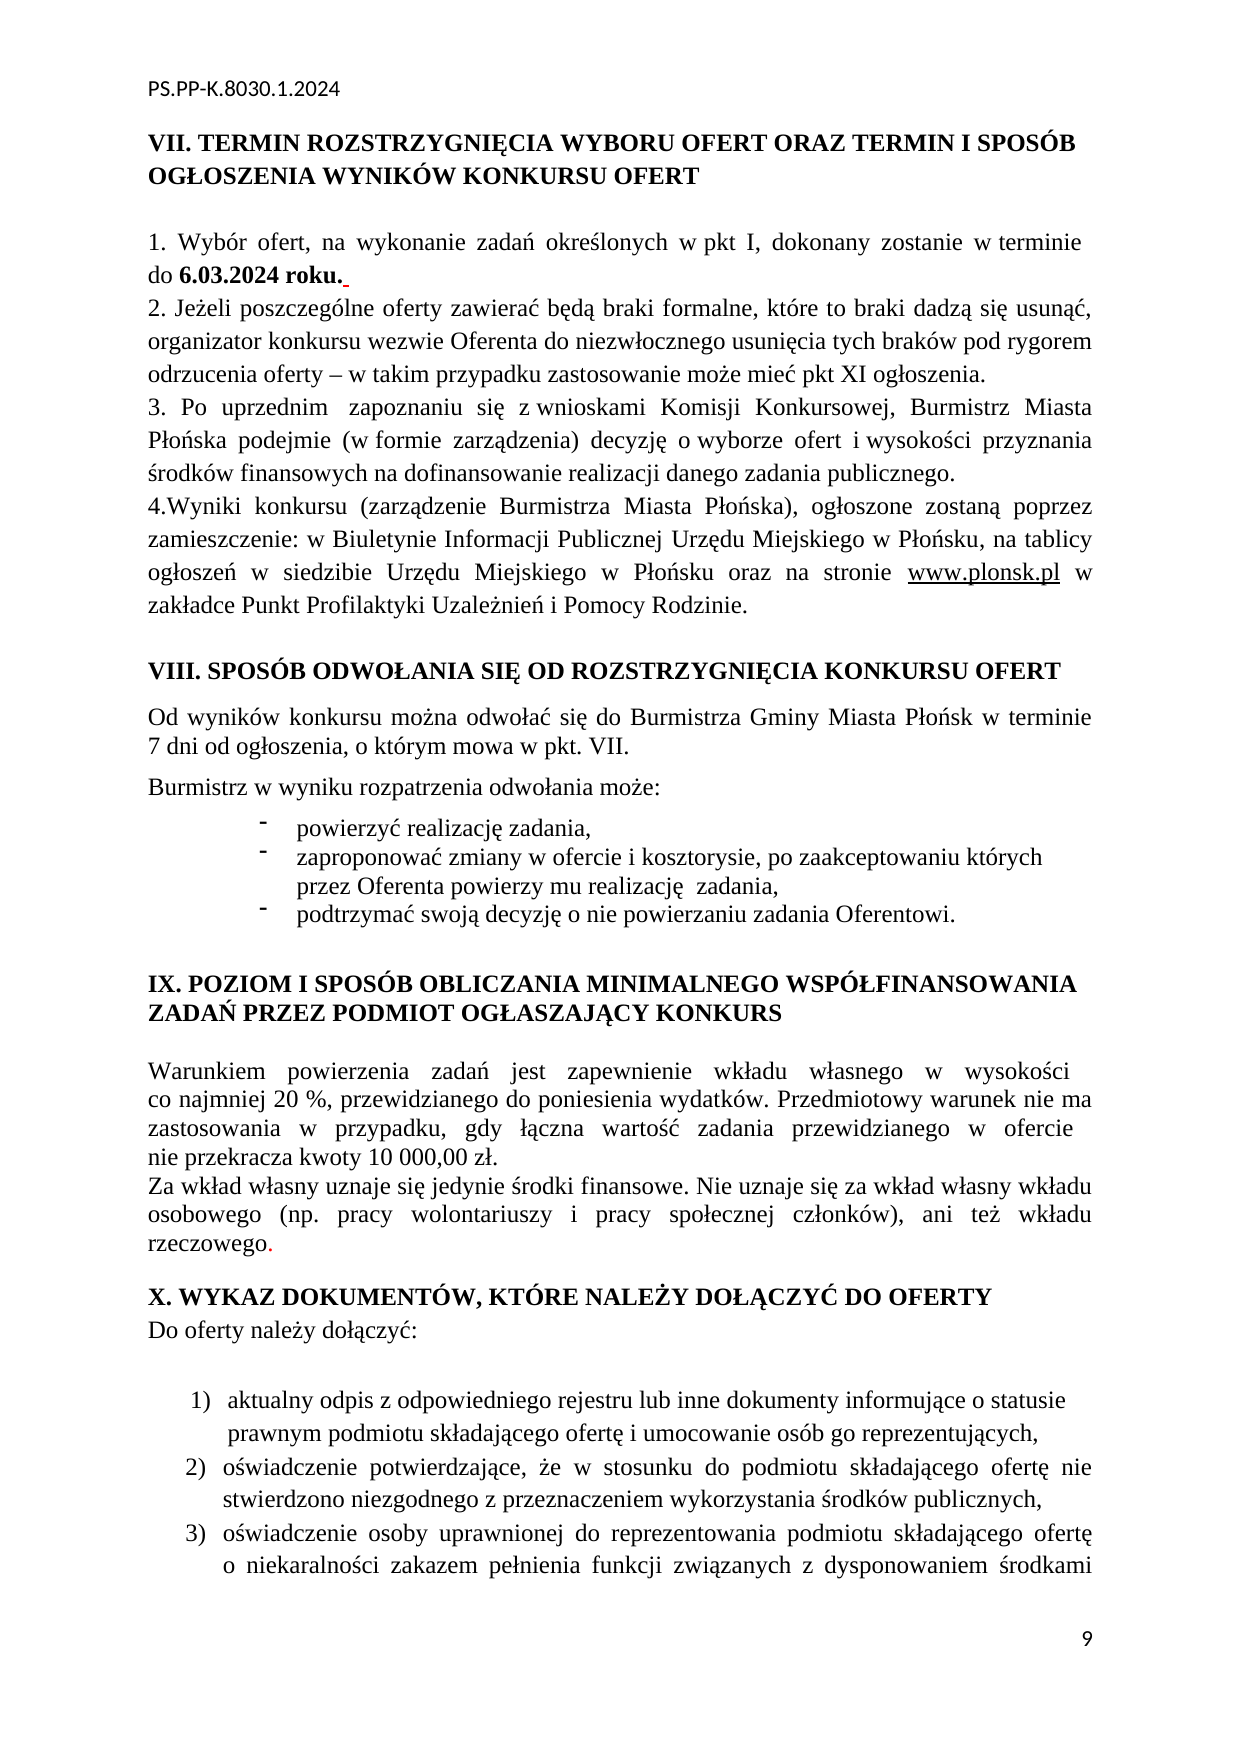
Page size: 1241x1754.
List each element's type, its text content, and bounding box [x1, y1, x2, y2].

text X. Wykaz dokumentów, które należy dołączyć do oferty [148, 1282, 1093, 1311]
text 2. Jeżeli poszczególne oferty zawierać będą braki formalne, które to braki dadzą się usunąć, organizator konkursu wezwie Oferenta do niezwłocznego usunięcia tych braków pod rygorem odrzucenia oferty – w takim przypadku zastosowanie może mieć pkt XI ogłoszenia. [148, 293, 1093, 388]
list podtrzymać swoją decyzję o nie powierzaniu zadania Oferentowi. [259, 899, 1093, 928]
text 1. Wybór ofert, na wykonanie zadań określonych w pkt I, dokonany zostanie w terminie do 6.03.2024 roku. [148, 227, 1093, 289]
text Od wyników konkursu można odwołać się do Burmistrza Gminy Miasta Płońsk w terminie 7 dni od ogłoszenia, o którym mowa w pkt. VII. [148, 702, 1093, 759]
list prawnym podmiotu składającego ofertę i umocowanie osób go reprezentujących, [227, 1418, 1093, 1447]
list zaproponować zmiany w ofercie i kosztorysie, po zaakceptowaniu których przez Oferenta powierzy mu realizację zadania, [259, 842, 1093, 899]
text Warunkiem powierzenia zadań jest zapewnienie wkładu własnego w wysokości co najmniej 20 %, przewidzianego do poniesienia wydatków. Przedmiotowy warunek nie ma zastosowania w przypadku, gdy łączna wartość zadania przewidzianego w ofercie nie przekracza kwoty 10 000,00 zł. [148, 1056, 1093, 1171]
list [185, 1518, 1093, 1579]
text Do oferty należy dołączyć: [148, 1315, 1093, 1344]
text 4.Wyniki konkursu (zarządzenie Burmistrza Miasta Płońska), ogłoszone zostaną poprzez zamieszczenie: w Biuletynie Informacji Publicznej Urzędu Miejskiego w Płońsku, na tablicy ogłoszeń w siedzibie Urzędu Miejskiego w Płońsku oraz na stronie www.plonsk.pl w zakładce Punkt Profilaktyki Uzależnień i Pomocy Rodzinie. [148, 491, 1093, 619]
text VIII. Sposób odwołania się od rozstrzygnięcia konkursu ofert [148, 656, 1093, 685]
text VII. TERMIN rozstrzygnięcia wyboru ofert oraz termin i sposób ogłoszenia wyników konkursu ofert [148, 128, 1093, 190]
text 3. Po uprzednim zapoznaniu się z wnioskami Komisji Konkursowej, Burmistrz Miasta Płońska podejmie (w formie zarządzenia) decyzję o wyborze ofert i wysokości przyznania środków finansowych na dofinansowanie realizacji danego zadania publicznego. [148, 392, 1093, 487]
list powierzyć realizację zadania, [259, 813, 1093, 842]
text Burmistrz w wyniku rozpatrzenia odwołania może: [148, 772, 1093, 801]
text Za wkład własny uznaje się jedynie środki finansowe. Nie uznaje się za wkład własny wkładu osobowego (np. pracy wolontariuszy i pracy społecznej członków), ani też wkładu rzeczowego. [148, 1171, 1093, 1257]
list aktualny odpis z odpowiedniego rejestru lub inne dokumenty informujące o statusie [190, 1386, 1093, 1414]
text IX. POZIOM I SPOSÓB OBLICZANIA MINIMALNEGO WSPÓŁFINANSOWANIA ZADAŃ PRZEZ PODMIOT OGŁASZAJĄCY KONKURS [148, 969, 1093, 1027]
list oświadczenie potwierdzające, że w stosunku do podmiotu składającego ofertę nie stwierdzono niezgodnego z przeznaczeniem wykorzystania środków publicznych, [185, 1452, 1093, 1513]
